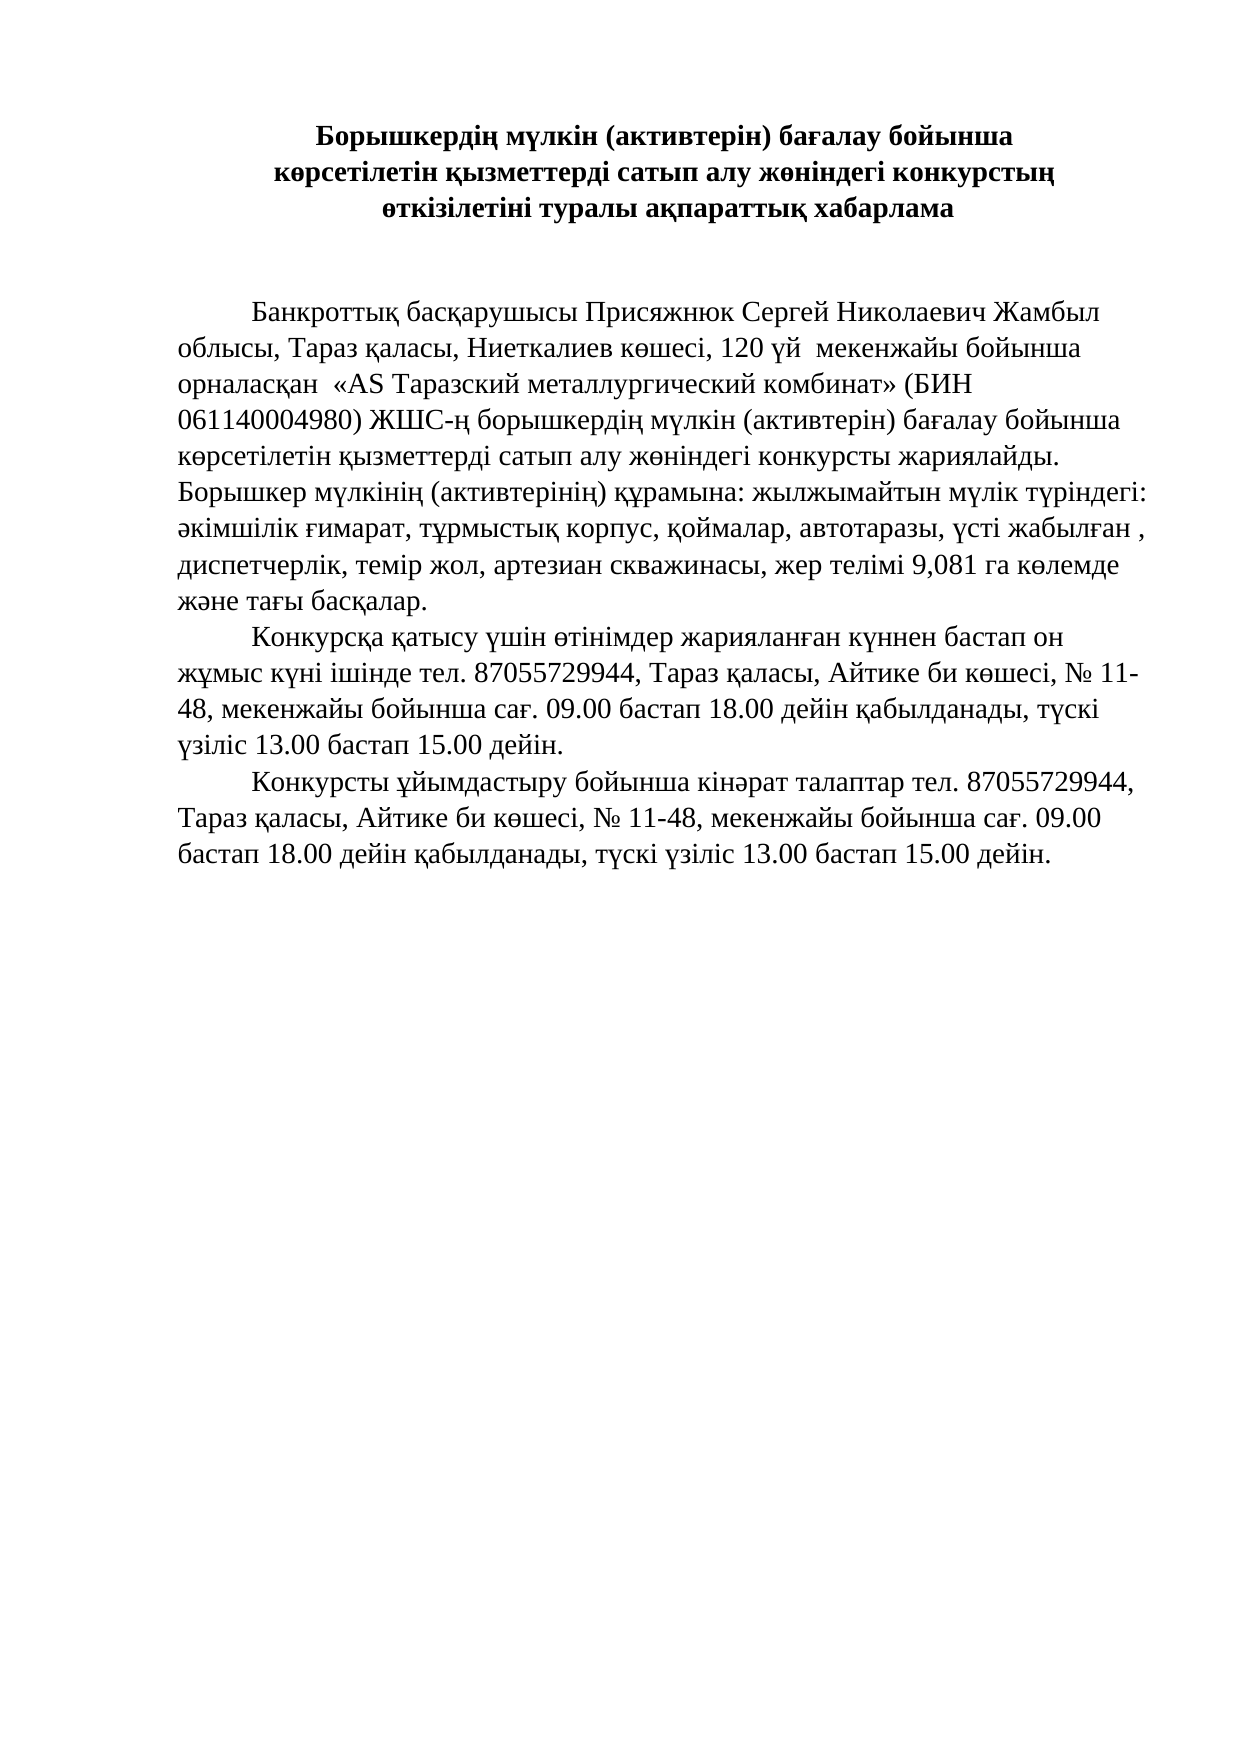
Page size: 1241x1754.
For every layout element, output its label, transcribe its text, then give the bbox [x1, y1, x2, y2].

text Конкурсқа қатысу үшін өтінімдер жарияланған күннен бастап он жұмыс күні ішінде тел. 87055729944, Тараз қаласы, Айтике би көшесі, № 11-48, мекенжайы бойынша сағ. 09.00 бастап 18.00 дейін қабылданады, түскі үзіліс 13.00 бастап 15.00 дейін. [177, 619, 1152, 761]
text Банкроттық басқарушысы Присяжнюк Сергей Николаевич Жамбыл облысы, Тараз қаласы, Ниеткалиев көшесі, 120 үй мекенжайы бойынша орналасқан «AS Таразский металлургический комбинат» (БИН 061140004980) ЖШС-ң борышкердің мүлкін (активтерін) бағалау бойынша көрсетілетін қызметтерді сатып алу жөніндегі конкурсты жариялайды. Борышкер мүлкінің (активтерінің) құрамына: жылжымайтын мүлік түріндегі: әкімшілік ғимарат, тұрмыстық корпус, қоймалар, автотаразы, үсті жабылған , диспетчерлік, темір жол, артезиан скважинасы, жер телімі 9,081 га көлемде және тағы басқалар. [177, 294, 1152, 616]
text өткізілетіні туралы ақпараттық хабарлама [177, 190, 1152, 224]
text Конкурсты ұйымдастыру бойынша кінәрат талаптар тел. 87055729944, Тараз қаласы, Айтике би көшесі, № 11-48, мекенжайы бойынша сағ. 09.00 бастап 18.00 дейін қабылданады, түскі үзіліс 13.00 бастап 15.00 дейін. [177, 764, 1152, 869]
text Борышкердің мүлкін (активтерін) бағалау бойынша [177, 118, 1152, 152]
text көрсетілетін қызметтерді сатып алу жөніндегі конкурстың [177, 154, 1152, 188]
